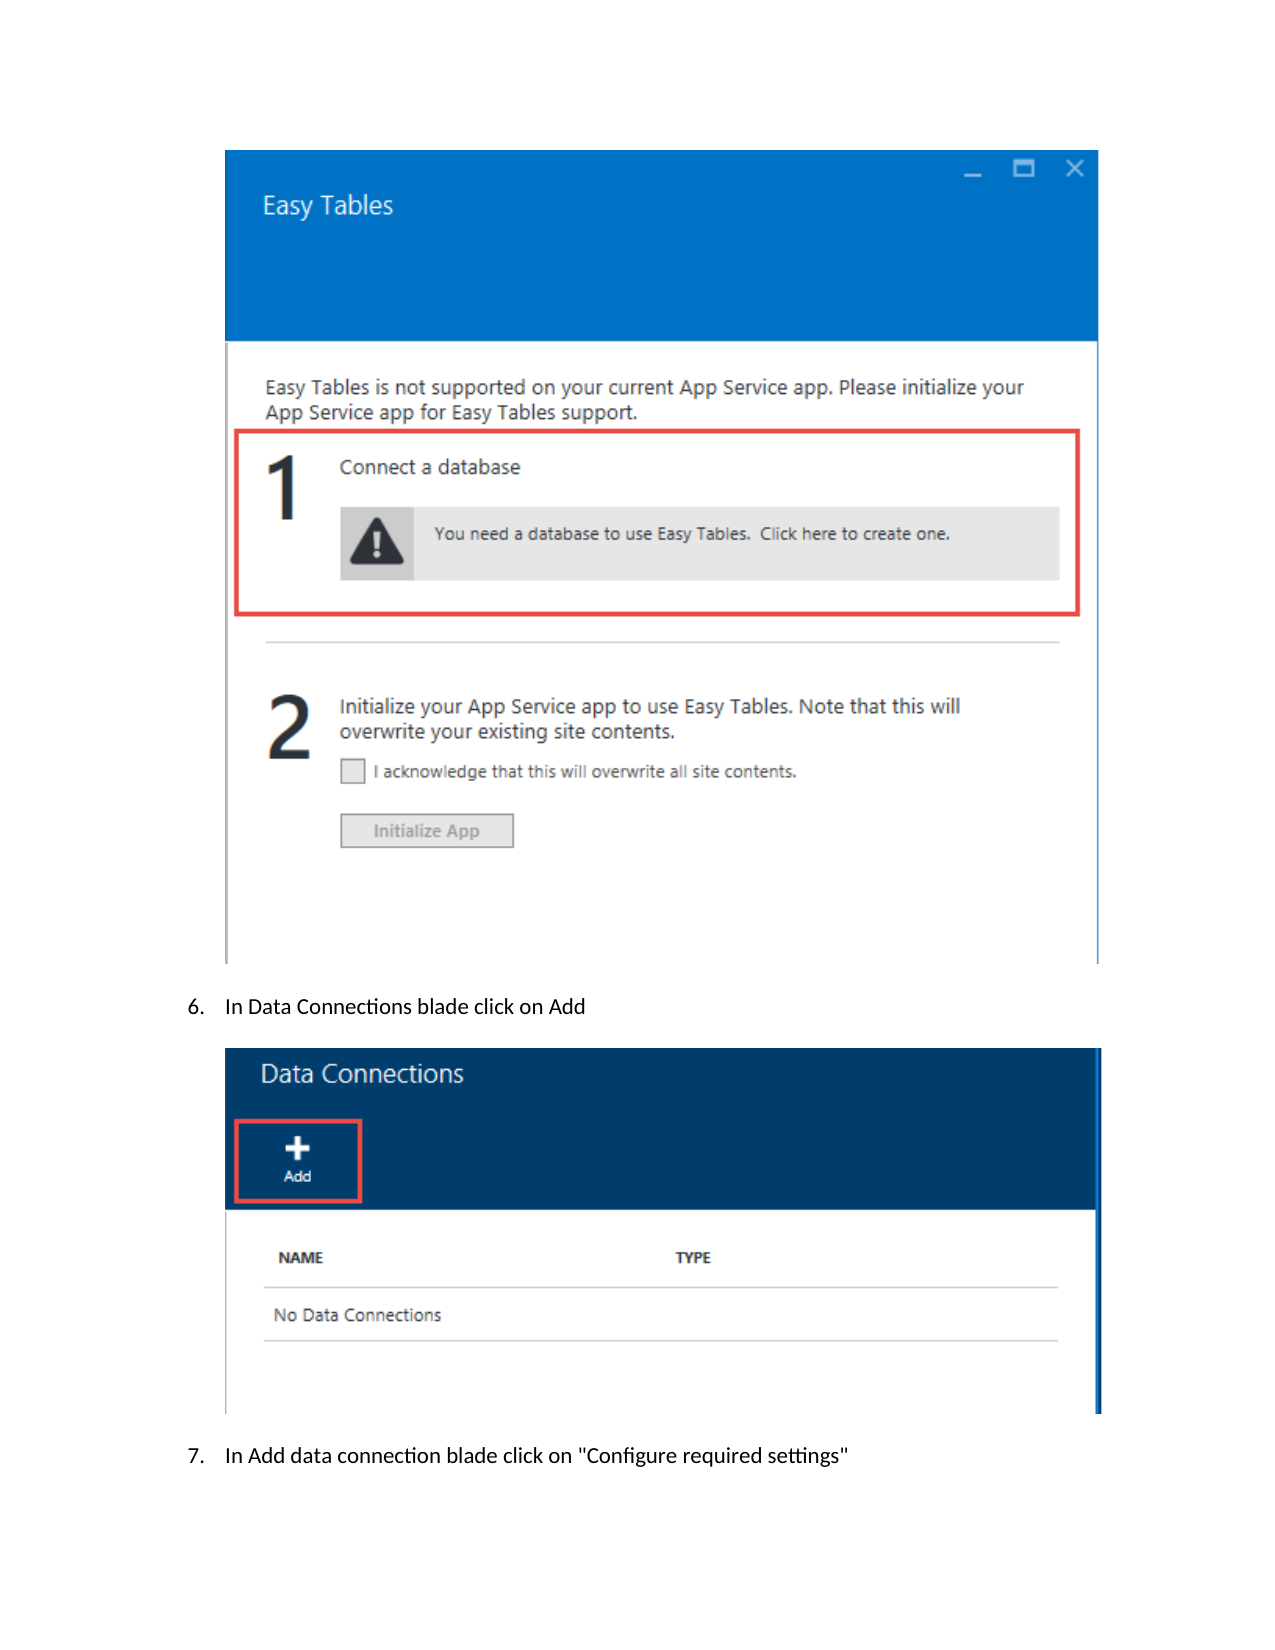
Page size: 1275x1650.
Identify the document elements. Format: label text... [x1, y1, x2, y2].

picture [225, 150, 1099, 964]
picture [225, 1048, 1102, 1414]
list In Data Connections blade click on Add [187, 992, 1125, 1020]
list In Add data connection blade click on "Configure required settings" [187, 1442, 1125, 1469]
